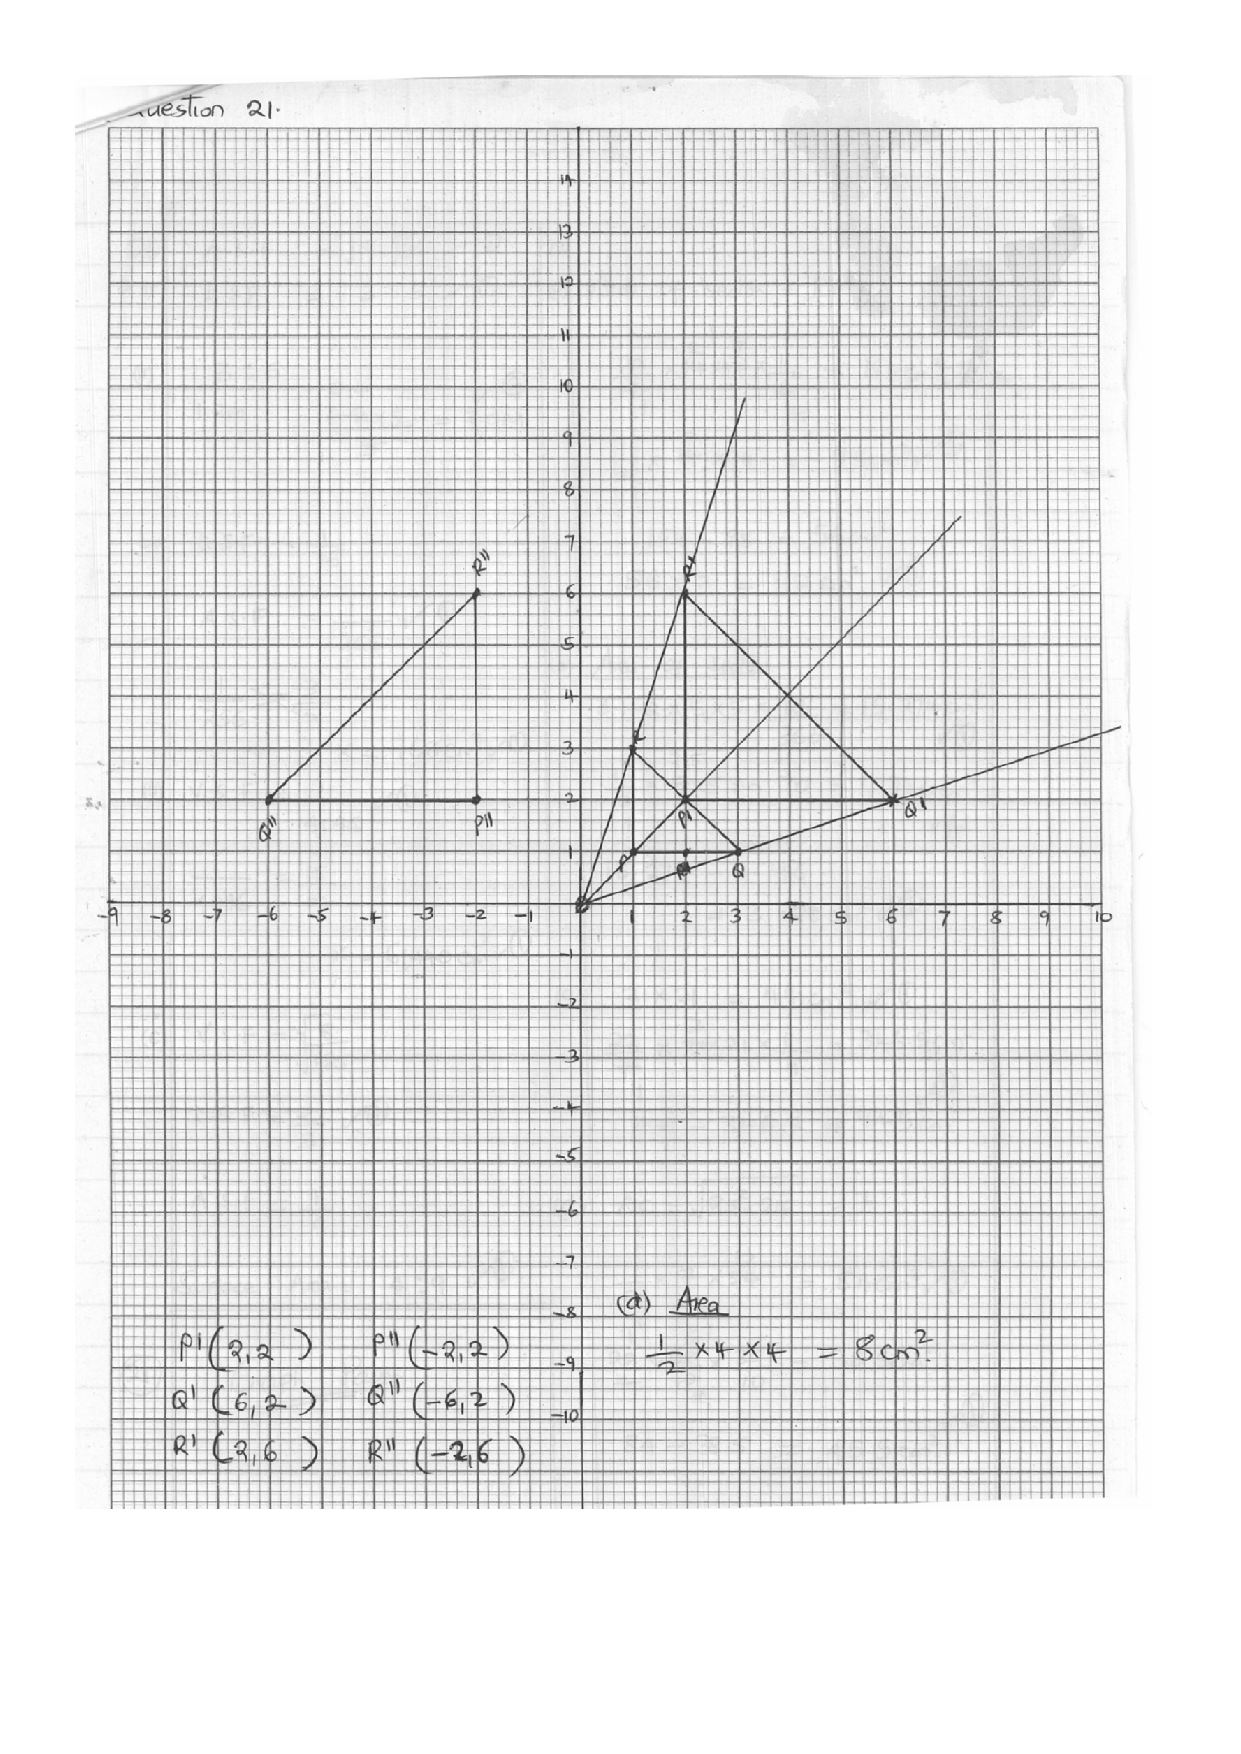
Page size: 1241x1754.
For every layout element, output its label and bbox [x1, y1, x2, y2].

picture [75, 75, 1152, 1509]
